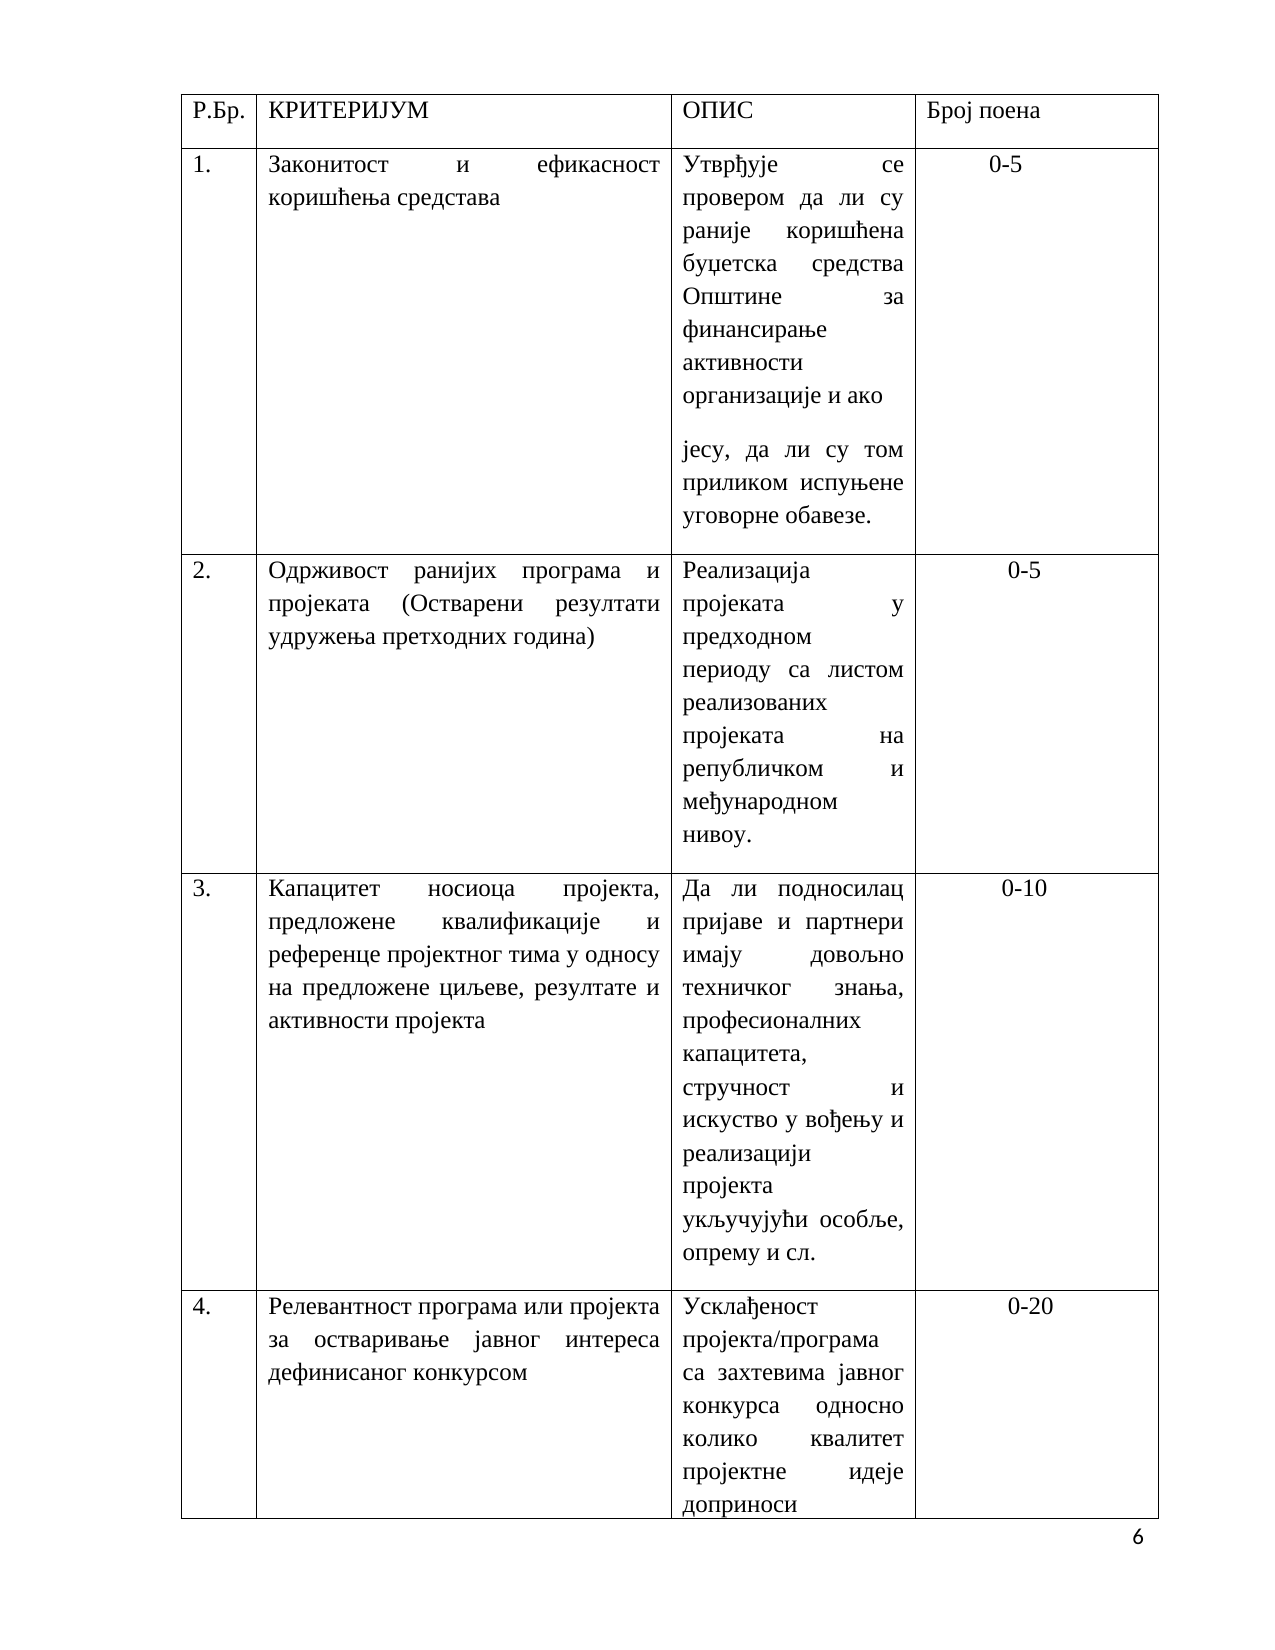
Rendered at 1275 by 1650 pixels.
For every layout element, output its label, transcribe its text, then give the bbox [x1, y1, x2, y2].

table_header Број поена [916, 95, 1158, 148]
table_cell Одрживост ранијих програма и пројеката (Остварени резултати удружења претходних година) [257, 555, 671, 872]
table_cell Законитост и ефикасност коришћења средстава [257, 149, 671, 554]
table_header КРИТЕРИЈУМ [257, 95, 671, 148]
table_cell 4. [182, 1291, 256, 1518]
table_cell Утврђује се провером да ли су раније коришћена буџетска средства Општине за финансирање активности организације и ако јесу, да ли су том приликом испуњене уговорне обавезе. [672, 149, 915, 554]
table_header Р.Бр. [182, 95, 256, 148]
table_cell 1. [182, 149, 256, 554]
table_cell 2. [182, 555, 256, 872]
table_cell Реализација пројеката у предходном периоду са листом реализованих пројеката на републичком и међународном нивоу. [672, 555, 915, 872]
table_cell 0-5 [916, 555, 1158, 872]
table_cell 0-20 [916, 1291, 1158, 1518]
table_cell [257, 1291, 671, 1518]
table_cell Да ли подносилац пријаве и партнери имају довољно техничког знања, професионалних капацитета, стручност и искуство у вођењу и реализацији пројекта укључујући особље, опрему и сл. [672, 874, 915, 1290]
table_header ОПИС [672, 95, 915, 148]
table_cell 3. [182, 874, 256, 1290]
table_cell 0-10 [916, 874, 1158, 1290]
table_cell 0-5 [916, 149, 1158, 554]
table_cell Капацитет носиоца пројекта, предложене квалификације и референце пројектног тима у односу на предложене циљеве, резултате и активности пројекта [257, 874, 671, 1290]
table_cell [672, 1291, 915, 1518]
